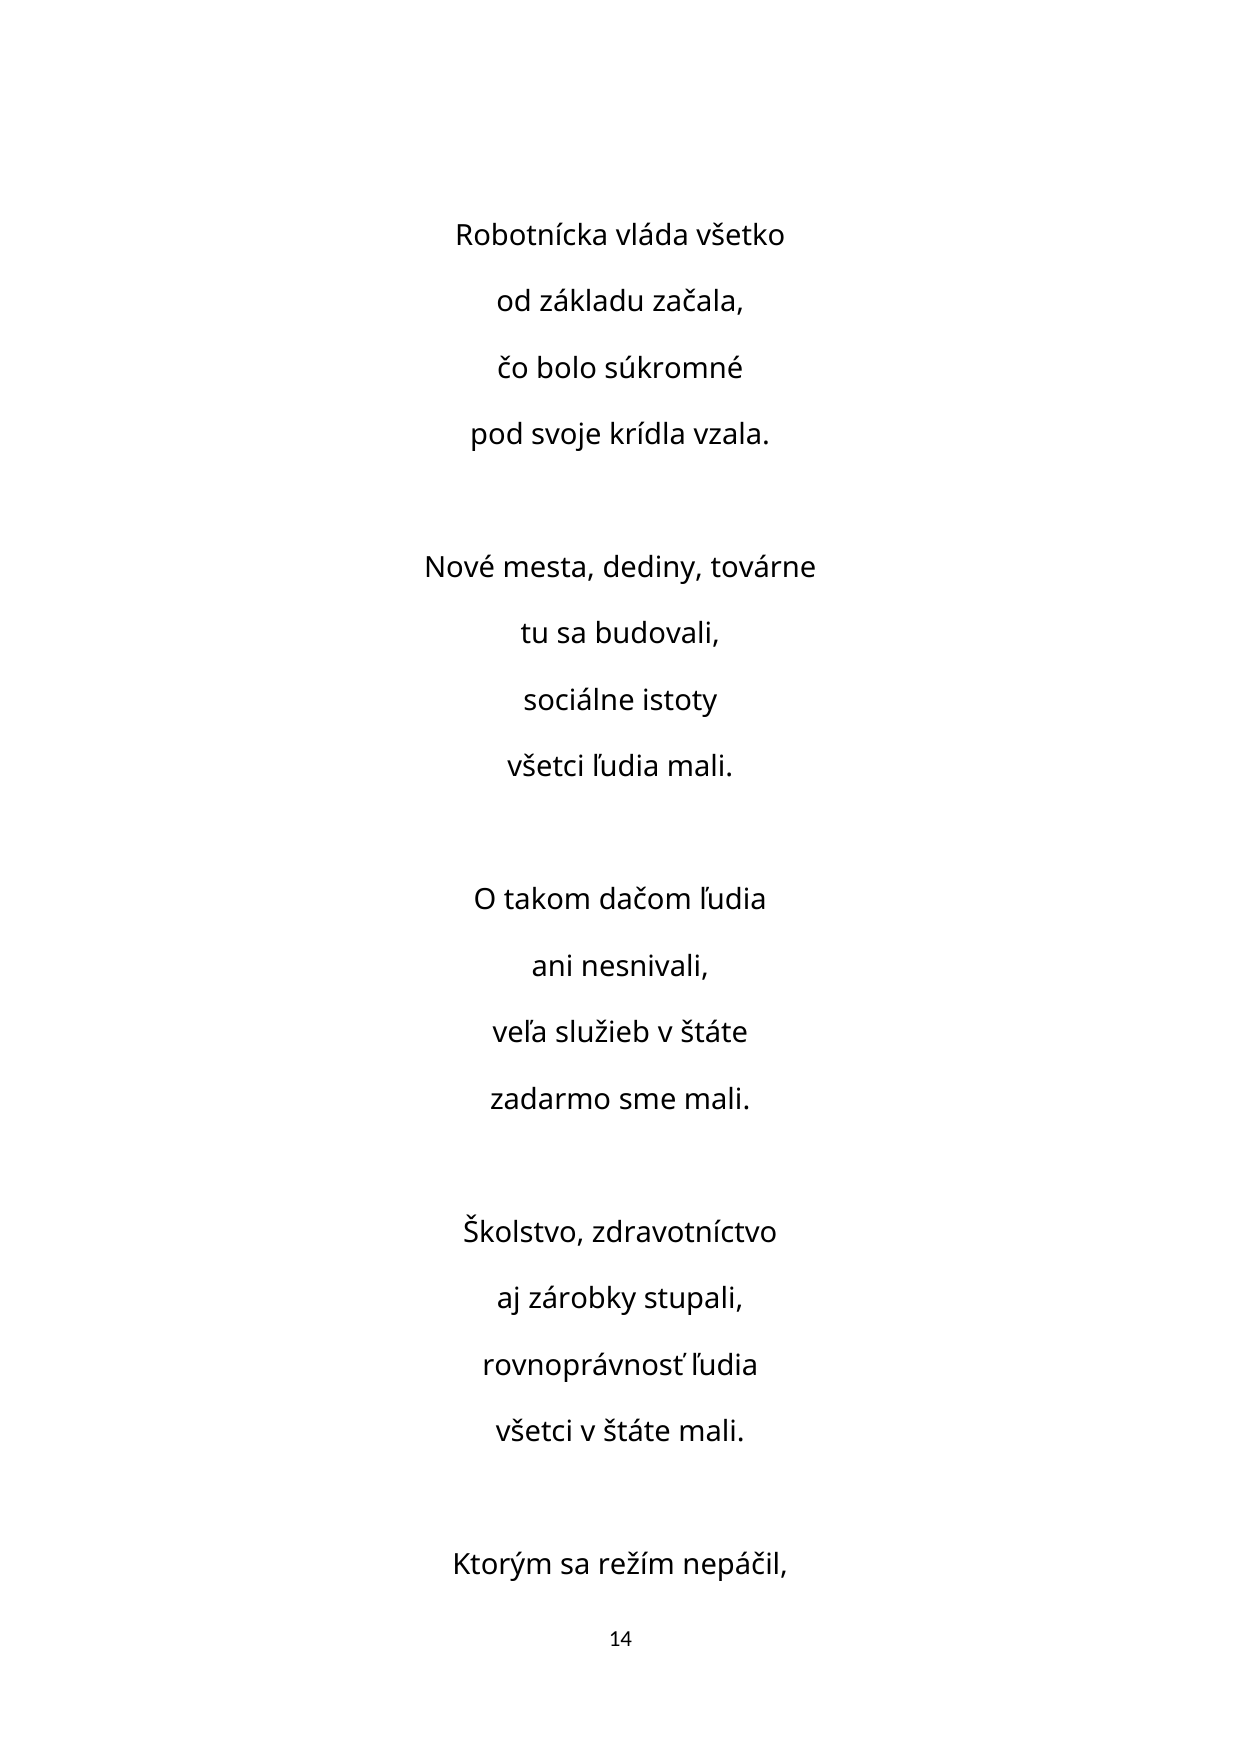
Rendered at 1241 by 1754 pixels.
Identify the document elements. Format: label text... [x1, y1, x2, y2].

text sociálne istoty [148, 679, 1093, 719]
text Ktorým sa režím nepáčil, [148, 1543, 1093, 1583]
text pod svoje krídla vzala. [148, 413, 1093, 453]
text rovnoprávnosť ľudia [148, 1344, 1093, 1383]
text tu sa budovali, [148, 613, 1093, 652]
text aj zárobky stupali, [148, 1277, 1093, 1317]
text Nové mesta, dediny, továrne [148, 546, 1093, 586]
text zadarmo sme mali. [148, 1078, 1093, 1118]
text O takom dačom ľudia [148, 879, 1093, 918]
text ani nesnivali, [148, 945, 1093, 985]
text všetci ľudia mali. [148, 746, 1093, 785]
text všetci v štáte mali. [148, 1410, 1093, 1450]
text Robotnícka vláda všetko [148, 214, 1093, 254]
text veľa služieb v štáte [148, 1012, 1093, 1051]
text Školstvo, zdravotníctvo [148, 1211, 1093, 1251]
text od základu začala, [148, 281, 1093, 320]
text čo bolo súkromné [148, 347, 1093, 387]
